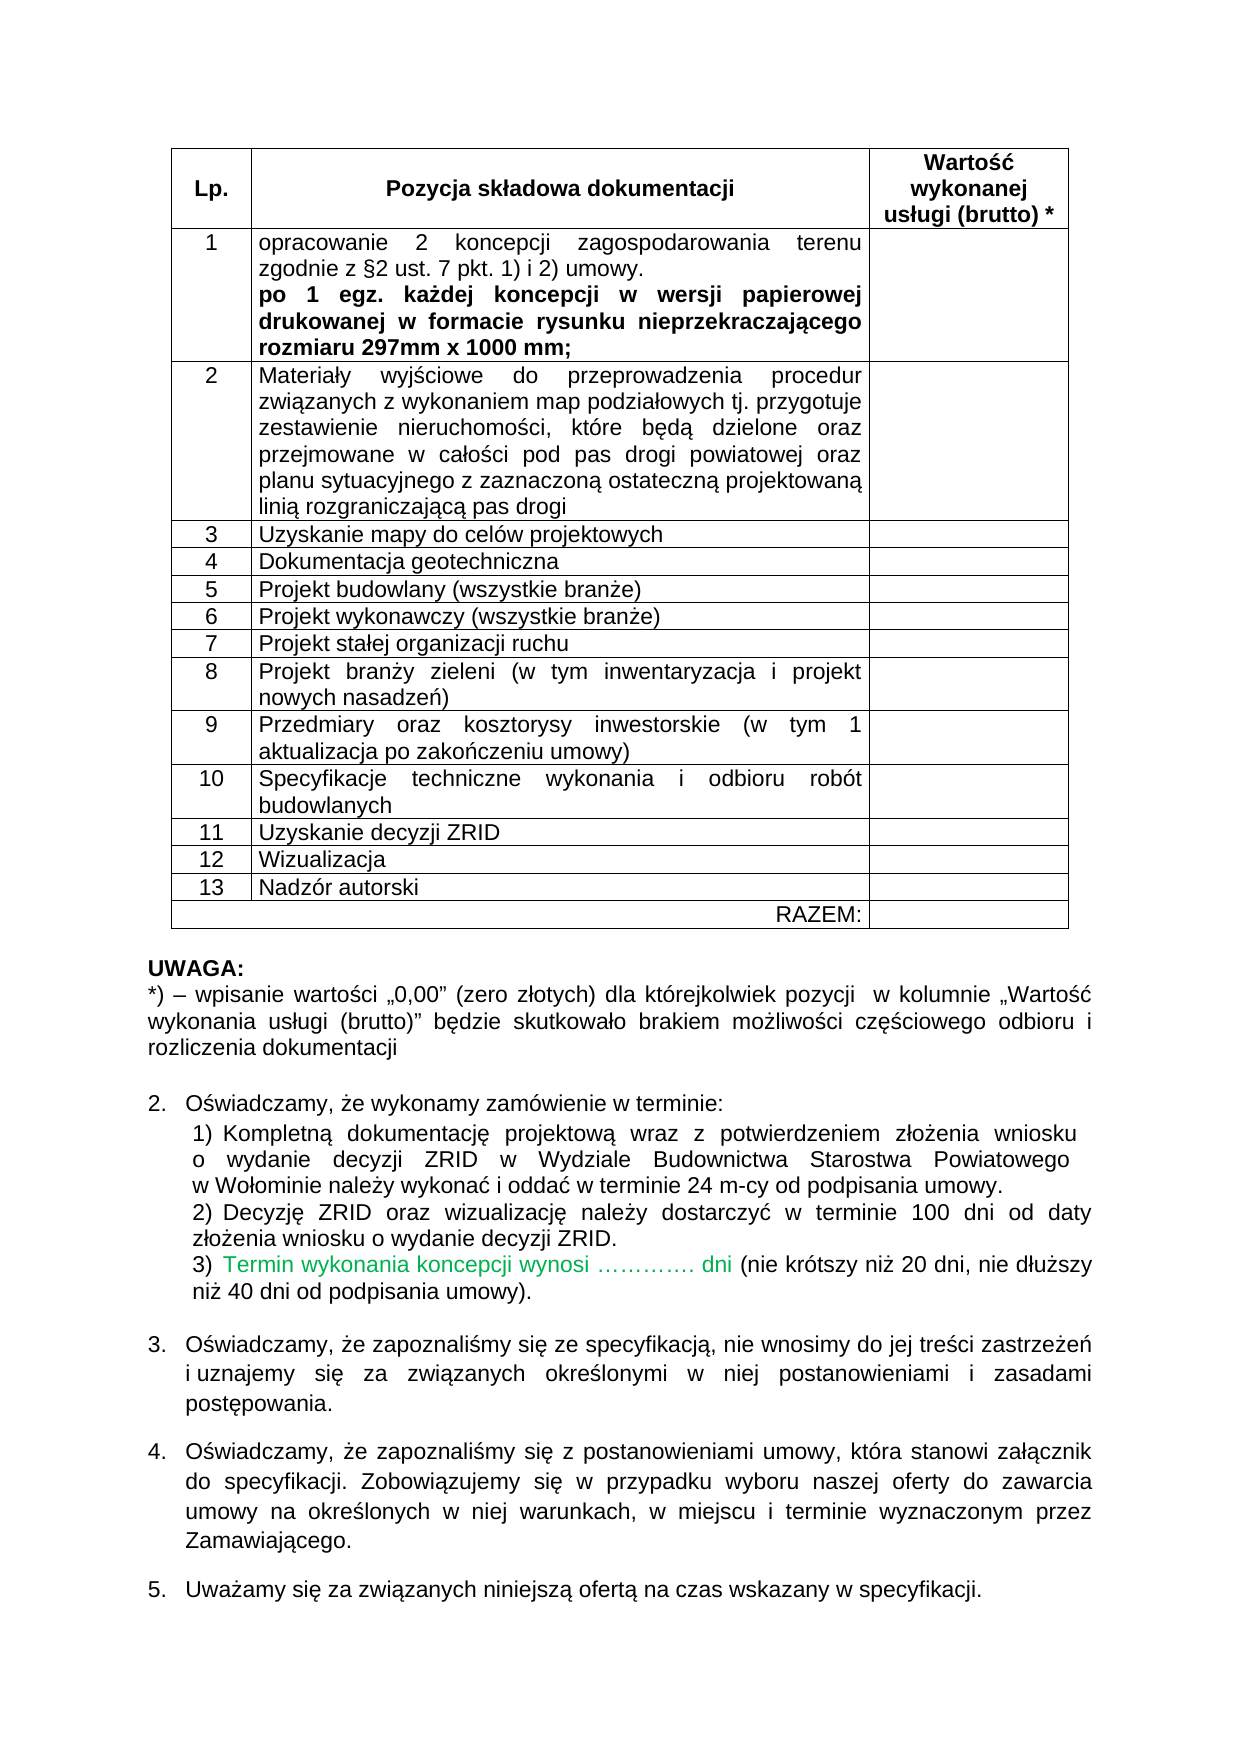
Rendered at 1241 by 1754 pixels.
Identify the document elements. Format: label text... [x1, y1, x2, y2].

table_cell Projekt wykonawczy (wszystkie branże) [252, 603, 869, 629]
table_cell 6 [172, 603, 251, 629]
table_cell Dokumentacja geotechniczna [252, 548, 869, 574]
table_cell [870, 765, 1068, 818]
list Oświadczamy, że zapoznaliśmy się z postanowieniami umowy, która stanowi załącznik do specyfikacji. Zobowiązujemy się w przypadku wyboru naszej oferty do zawarcia umowy na określonych w niej warunkach, w miejscu i terminie wyznaczonym przez Zamawiającego. [148, 1438, 1093, 1554]
table_cell [870, 711, 1068, 764]
table_cell Projekt budowlany (wszystkie branże) [252, 576, 869, 602]
table_cell 4 [172, 548, 251, 574]
table_cell 9 [172, 711, 251, 764]
table_cell 2 [172, 362, 251, 520]
table_cell [870, 548, 1068, 574]
table_cell [870, 846, 1068, 873]
table_cell [870, 521, 1068, 547]
table_cell 12 [172, 846, 251, 873]
table_cell 7 [172, 630, 251, 657]
table_cell 13 [172, 874, 251, 900]
list Oświadczamy, że wykonamy zamówienie w terminie: [148, 1090, 1093, 1116]
table_cell 10 [172, 765, 251, 818]
list Termin wykonania koncepcji wynosi …………. dni (nie krótszy niż 20 dni, nie dłuższy niż 40 dni od podpisania umowy). [192, 1251, 1093, 1304]
table_cell [870, 576, 1068, 602]
table_cell 3 [172, 521, 251, 547]
table_cell Projekt stałej organizacji ruchu [252, 630, 869, 657]
table_cell [870, 229, 1068, 361]
table_cell opracowanie 2 koncepcji zagospodarowania terenu zgodnie z §2 ust. 7 pkt. 1) i 2) umowy. po 1 egz. każdej koncepcji w wersji papierowej drukowanej w formacie rysunku nieprzekraczającego rozmiaru 297mm x 1000 mm; [252, 229, 869, 361]
table_cell Nadzór autorski [252, 874, 869, 900]
text *) – wpisanie wartości „0,00” (zero złotych) dla którejkolwiek pozycji w kolumnie „Wartość wykonania usługi (brutto)” będzie skutkowało brakiem możliwości częściowego odbioru i rozliczenia dokumentacji [148, 981, 1093, 1060]
table_cell Specyfikacje techniczne wykonania i odbioru robót budowlanych [252, 765, 869, 818]
table_cell 5 [172, 576, 251, 602]
table_cell RAZEM: [172, 901, 869, 927]
table_cell 1 [172, 229, 251, 361]
table_header Lp. [172, 149, 251, 228]
list Oświadczamy, że zapoznaliśmy się ze specyfikacją, nie wnosimy do jej treści zastrzeżeń i uznajemy się za związanych określonymi w niej postanowieniami i zasadami postępowania. [148, 1331, 1093, 1416]
table_cell Wizualizacja [252, 846, 869, 873]
table_cell [870, 603, 1068, 629]
table_cell [870, 658, 1068, 710]
table_cell Uzyskanie decyzji ZRID [252, 819, 869, 845]
table_header Pozycja składowa dokumentacji [252, 149, 869, 228]
list Decyzję ZRID oraz wizualizację należy dostarczyć w terminie 100 dni od daty złożenia wniosku o wydanie decyzji ZRID. [192, 1199, 1093, 1251]
table_cell [870, 362, 1068, 520]
table_cell Materiały wyjściowe do przeprowadzenia procedur związanych z wykonaniem map podziałowych tj. przygotuje zestawienie nieruchomości, które będą dzielone oraz przejmowane w całości pod pas drogi powiatowej oraz planu sytuacyjnego z zaznaczoną ostateczną projektowaną linią rozgraniczającą pas drogi [252, 362, 869, 520]
table_cell Projekt branży zieleni (w tym inwentaryzacja i projekt nowych nasadzeń) [252, 658, 869, 710]
table_cell 8 [172, 658, 251, 710]
list Uważamy się za związanych niniejszą ofertą na czas wskazany w specyfikacji. [148, 1576, 1093, 1602]
table_cell Przedmiary oraz kosztorysy inwestorskie (w tym 1 aktualizacja po zakończeniu umowy) [252, 711, 869, 764]
table_cell [870, 630, 1068, 657]
table_cell Uzyskanie mapy do celów projektowych [252, 521, 869, 547]
table_cell [870, 874, 1068, 900]
table_cell [870, 901, 1068, 927]
text UWAGA: [148, 955, 1093, 981]
list Kompletną dokumentację projektową wraz z potwierdzeniem złożenia wniosku o wydanie decyzji ZRID w Wydziale Budownictwa Starostwa Powiatowego w Wołominie należy wykonać i oddać w terminie 24 m-cy od podpisania umowy. [192, 1120, 1093, 1199]
table_header Wartość wykonanej usługi (brutto) * [870, 149, 1068, 228]
table_cell [870, 819, 1068, 845]
table_cell 11 [172, 819, 251, 845]
